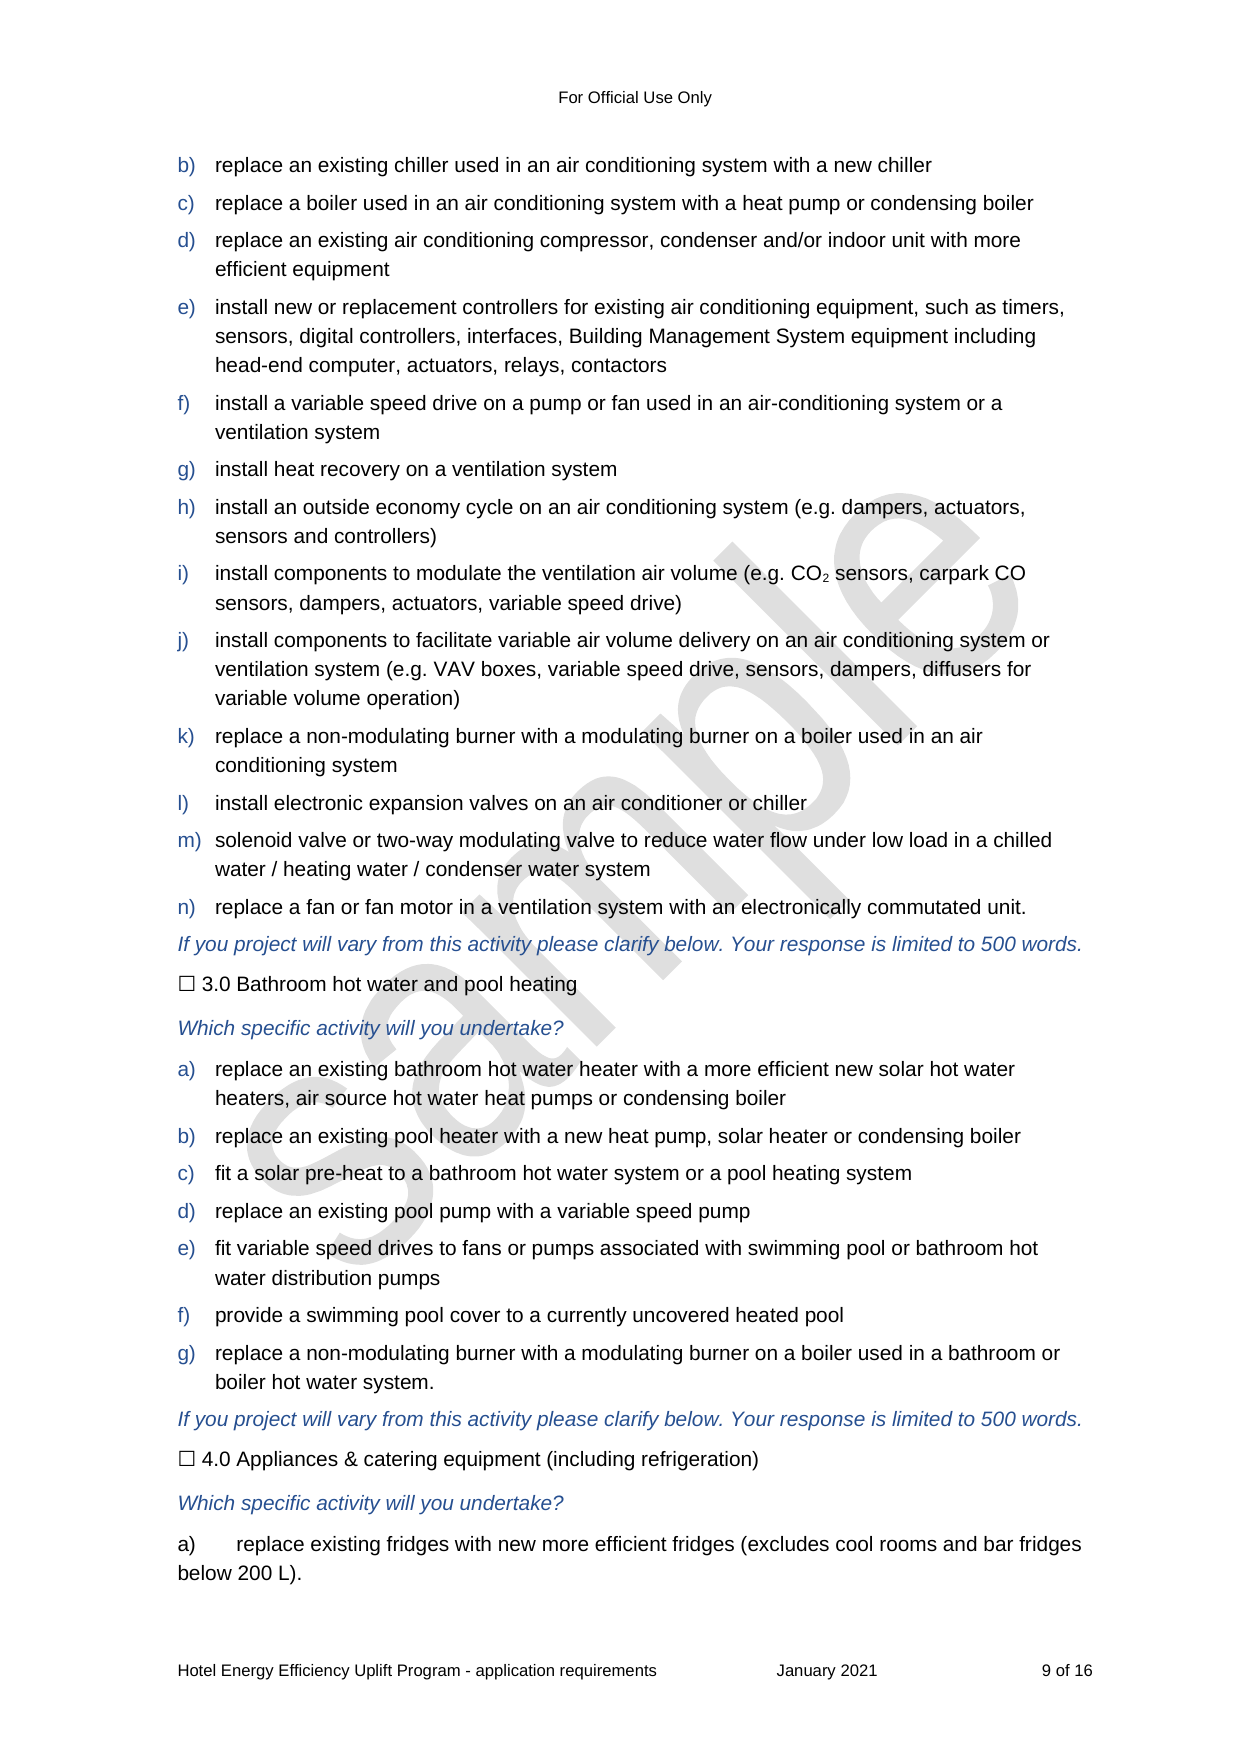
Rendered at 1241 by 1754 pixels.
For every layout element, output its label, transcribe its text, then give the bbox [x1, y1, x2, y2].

list replace a non-modulating burner with a modulating burner on a boiler used in a bathroom or boiler hot water system. [177, 1335, 1092, 1393]
text If you project will vary from this activity please clarify below. Your response is limited to 500 words. [177, 1402, 1092, 1431]
list replace an existing pool pump with a variable speed pump [177, 1193, 1092, 1223]
list install electronic expansion valves on an air conditioner or chiller [177, 785, 1092, 814]
list install components to facilitate variable air volume delivery on an air conditioning system or ventilation system (e.g. VAV boxes, variable speed drive, sensors, dampers, diffusers for variable volume operation) [177, 623, 1092, 710]
list replace a non-modulating burner with a modulating burner on a boiler used in an air conditioning system [177, 718, 1092, 777]
list install components to modulate the ventilation air volume (e.g. CO2 sensors, carpark CO sensors, dampers, actuators, variable speed drive) [177, 556, 1092, 614]
text Which specific activity will you undertake? [177, 1485, 1092, 1514]
text 4.0 Appliances & catering equipment (including refrigeration) [177, 1443, 1092, 1473]
list install an outside economy cycle on an air conditioning system (e.g. dampers, actuators, sensors and controllers) [177, 489, 1092, 548]
list replace an existing pool heater with a new heat pump, solar heater or condensing boiler [177, 1118, 1092, 1148]
list replace a fan or fan motor in a ventilation system with an electronically commutated unit. [177, 889, 1092, 918]
list replace a boiler used in an air conditioning system with a heat pump or condensing boiler [177, 185, 1092, 214]
list solenoid valve or two-way modulating valve to reduce water flow under low load in a chilled water / heating water / condenser water system [177, 823, 1092, 881]
text If you project will vary from this activity please clarify below. Your response is limited to 500 words. [177, 927, 1092, 956]
list fit variable speed drives to fans or pumps associated with swimming pool or bathroom hot water distribution pumps [177, 1231, 1092, 1289]
text a) replace existing fridges with new more efficient fridges (excludes cool rooms and bar fridges below 200 L). [177, 1527, 1092, 1585]
list provide a swimming pool cover to a currently uncovered heated pool [177, 1298, 1092, 1327]
text 3.0 Bathroom hot water and pool heating [177, 968, 1092, 998]
text Which specific activity will you undertake? [177, 1010, 1092, 1039]
list replace an existing air conditioning compressor, condenser and/or indoor unit with more efficient equipment [177, 223, 1092, 281]
list fit a solar pre-heat to a bathroom hot water system or a pool heating system [177, 1156, 1092, 1185]
list install heat recovery on a ventilation system [177, 452, 1092, 481]
list install a variable speed drive on a pump or fan used in an air-conditioning system or a ventilation system [177, 385, 1092, 443]
list install new or replacement controllers for existing air conditioning equipment, such as timers, sensors, digital controllers, interfaces, Building Management System equipment including head-end computer, actuators, relays, contactors [177, 289, 1092, 377]
list replace an existing chiller used in an air conditioning system with a new chiller [177, 148, 1092, 177]
list replace an existing bathroom hot water heater with a more efficient new solar hot water heaters, air source hot water heat pumps or condensing boiler [177, 1052, 1092, 1110]
